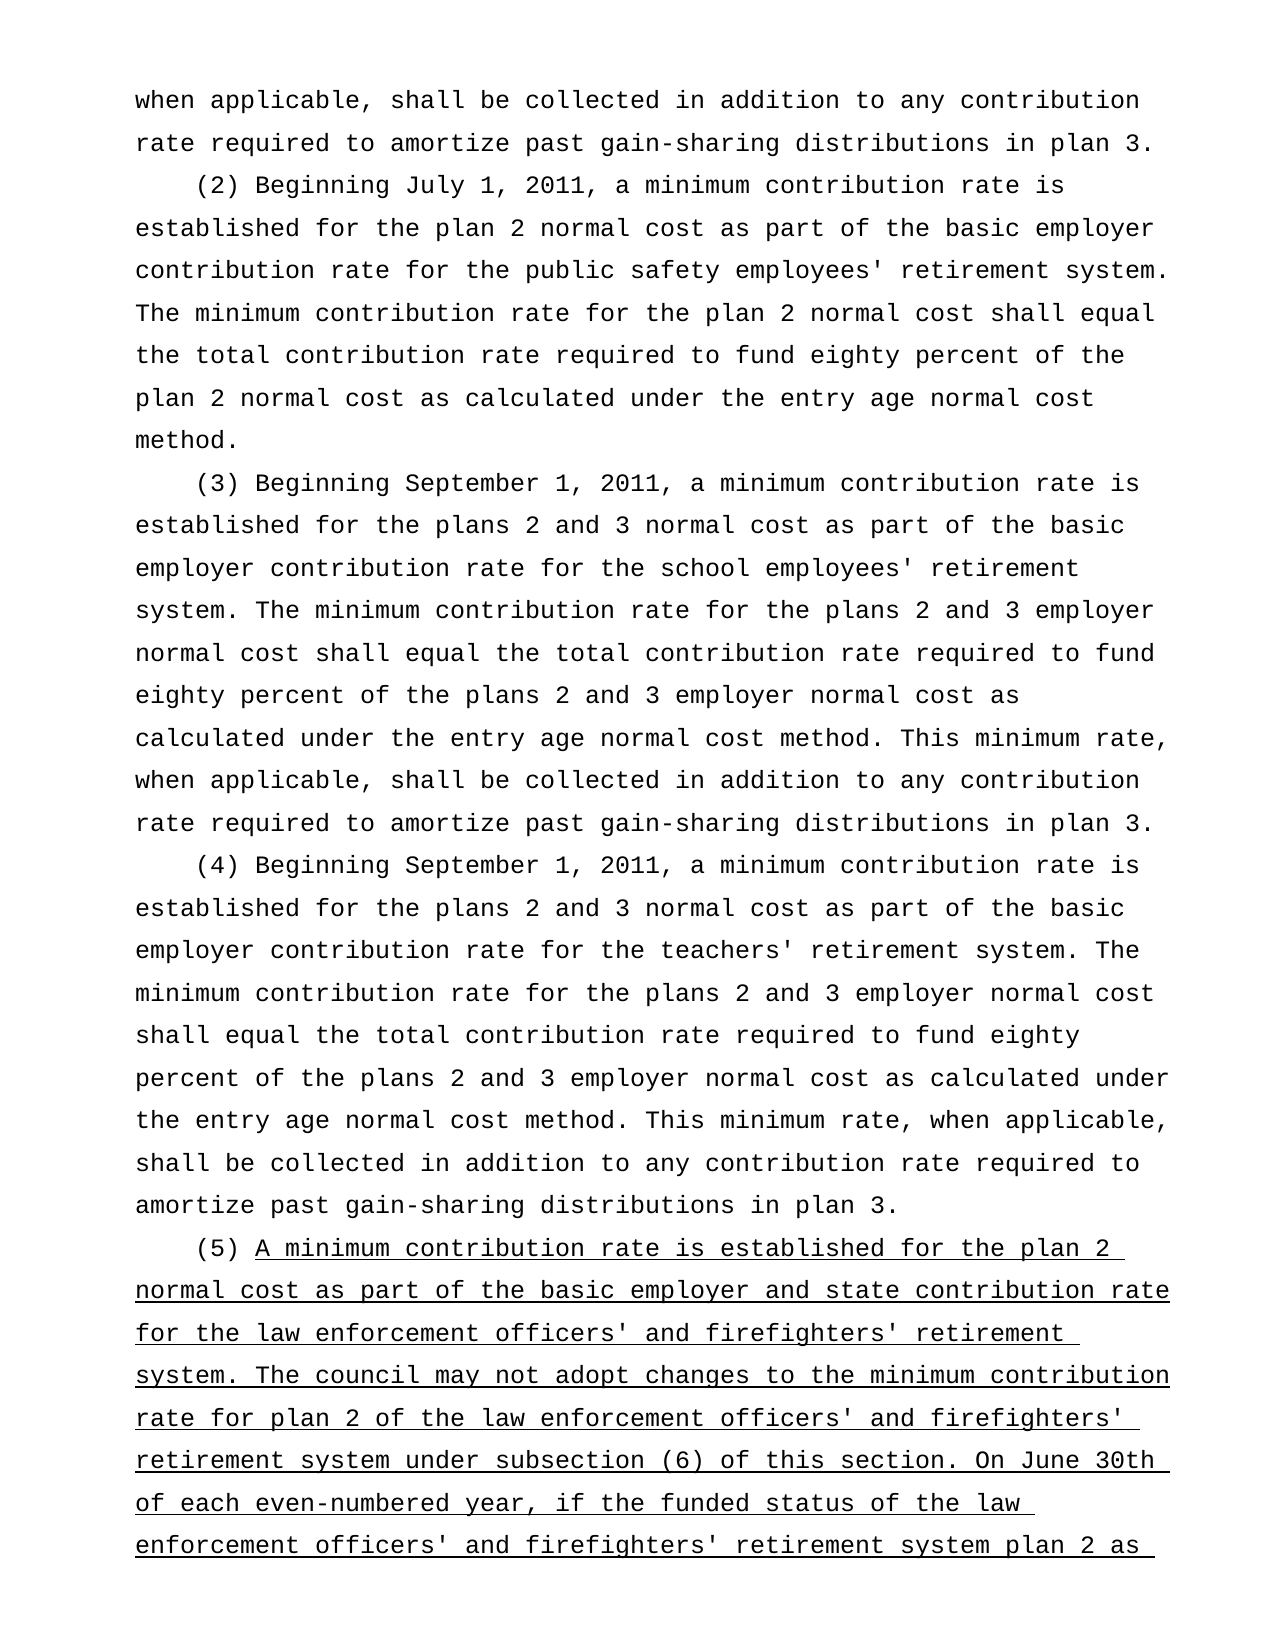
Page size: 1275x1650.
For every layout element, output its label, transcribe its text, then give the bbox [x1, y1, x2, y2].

text (2) Beginning July 1, 2011, a minimum contribution rate is established for the plan 2 normal cost as part of the basic employer contribution rate for the public safety employees' retirement system. The minimum contribution rate for the plan 2 normal cost shall equal the total contribution rate required to fund eighty percent of the plan 2 normal cost as calculated under the entry age normal cost method. [135, 160, 1170, 457]
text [135, 1473, 1170, 1562]
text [135, 75, 1170, 160]
text (4) Beginning September 1, 2011, a minimum contribution rate is established for the plans 2 and 3 normal cost as part of the basic employer contribution rate for the teachers' retirement system. The minimum contribution rate for the plans 2 and 3 employer normal cost shall equal the total contribution rate required to fund eighty percent of the plans 2 and 3 employer normal cost as calculated under the entry age normal cost method. This minimum rate, when applicable, shall be collected in addition to any contribution rate required to amortize past gain-sharing distributions in plan 3. [135, 840, 1170, 1222]
text (3) Beginning September 1, 2011, a minimum contribution rate is established for the plans 2 and 3 normal cost as part of the basic employer contribution rate for the school employees' retirement system. The minimum contribution rate for the plans 2 and 3 employer normal cost shall equal the total contribution rate required to fund eighty percent of the plans 2 and 3 employer normal cost as calculated under the entry age normal cost method. This minimum rate, when applicable, shall be collected in addition to any contribution rate required to amortize past gain-sharing distributions in plan 3. [135, 457, 1170, 840]
